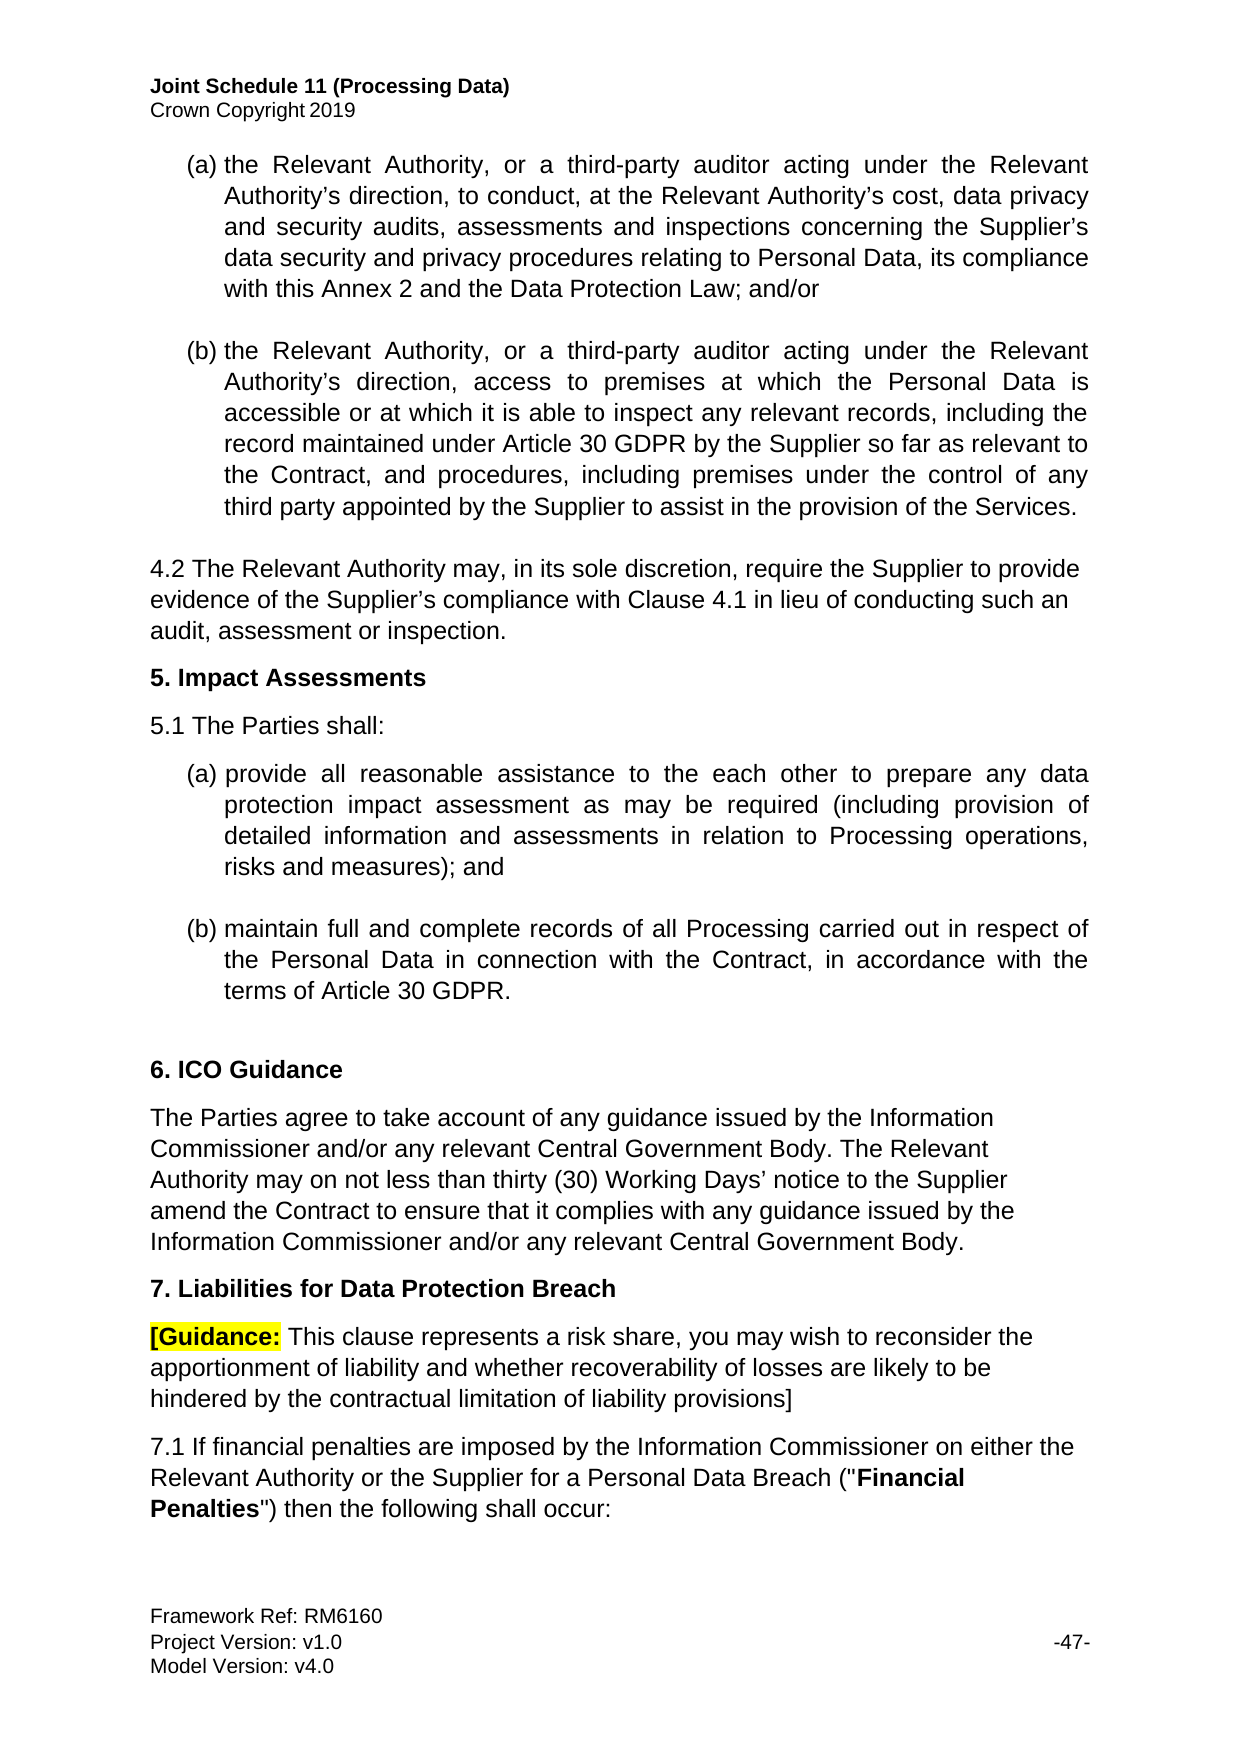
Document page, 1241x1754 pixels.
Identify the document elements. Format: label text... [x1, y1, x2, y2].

text 6. ICO Guidance [150, 1055, 1090, 1083]
list provide all reasonable assistance to the each other to prepare any data protection impact assessment as may be required (including provision of detailed information and assessments in relation to Processing operations, risks and measures); and [186, 759, 1090, 881]
list the Relevant Authority, or a third-party auditor acting under the Relevant Authority’s direction, access to premises at which the Personal Data is accessible or at which it is able to inspect any relevant records, including the record maintained under Article 30 GDPR by the Supplier so far as relevant to the Contract, and procedures, including premises under the control of any third party appointed by the Supplier to assist in the provision of the Services. [186, 336, 1090, 520]
text 4.2 The Relevant Authority may, in its sole discretion, require the Supplier to provide evidence of the Supplier’s compliance with Clause 4.1 in lieu of conducting such an audit, assessment or inspection. [150, 553, 1090, 644]
list the Relevant Authority, or a third-party auditor acting under the Relevant Authority’s direction, to conduct, at the Relevant Authority’s cost, data privacy and security audits, assessments and inspections concerning the Supplier’s data security and privacy procedures relating to Personal Data, its compliance with this Annex 2 and the Data Protection Law; and/or [186, 150, 1090, 303]
text 7.1 If financial penalties are imposed by the Information Commissioner on either the Relevant Authority or the Supplier for a Personal Data Breach ("Financial Penalties") then the following shall occur: [150, 1432, 1090, 1523]
text 7. Liabilities for Data Protection Breach [150, 1274, 1090, 1303]
list maintain full and complete records of all Processing carried out in respect of the Personal Data in connection with the Contract, in accordance with the terms of Article 30 GDPR. [186, 914, 1090, 1005]
text [Guidance: This clause represents a risk share, you may wish to reconsider the apportionment of liability and whether recoverability of losses are likely to be hindered by the contractual limitation of liability provisions] [150, 1322, 1090, 1413]
text The Parties agree to take account of any guidance issued by the Information Commissioner and/or any relevant Central Government Body. The Relevant Authority may on not less than thirty (30) Working Days’ notice to the Supplier amend the Contract to ensure that it complies with any guidance issued by the Information Commissioner and/or any relevant Central Government Body. [150, 1102, 1090, 1255]
text 5. Impact Assessments [150, 663, 1090, 692]
text 5.1 The Parties shall: [150, 711, 1090, 740]
